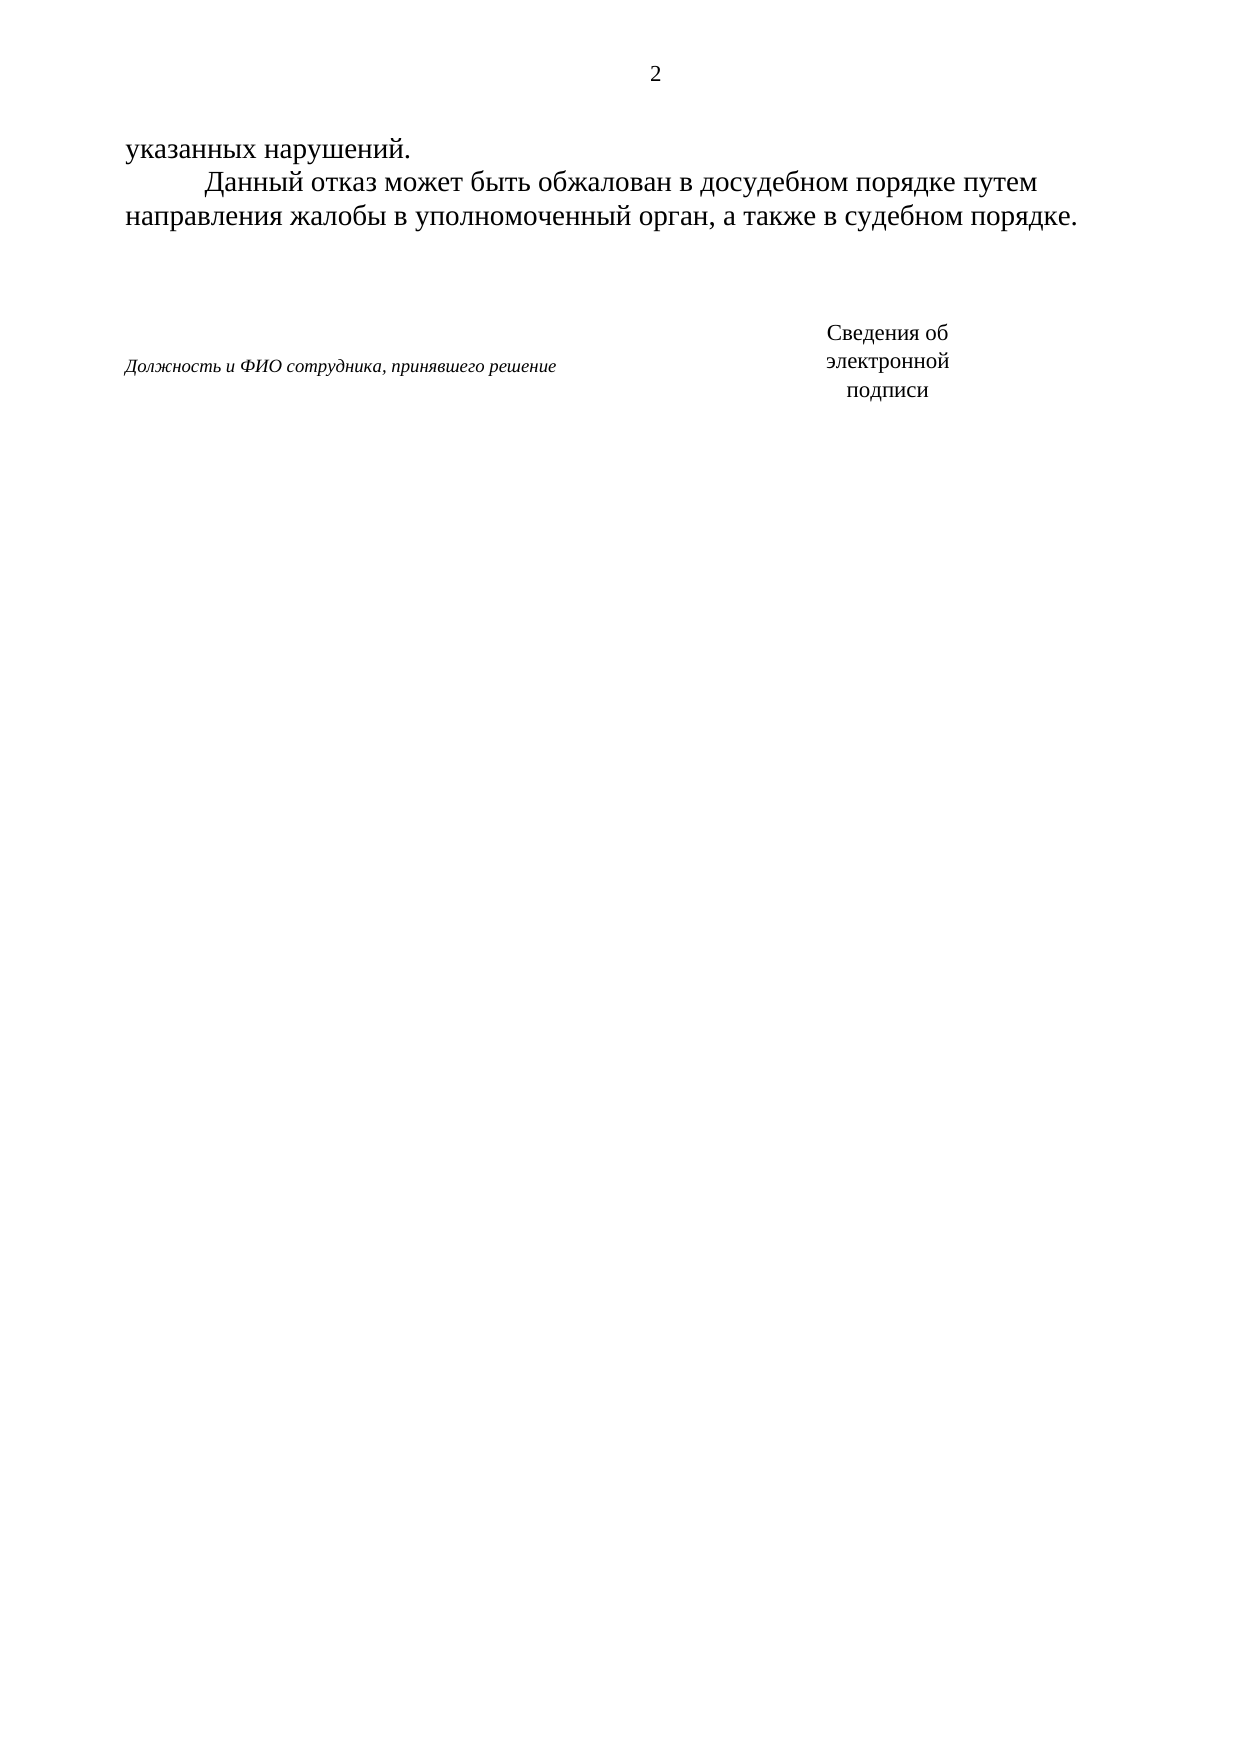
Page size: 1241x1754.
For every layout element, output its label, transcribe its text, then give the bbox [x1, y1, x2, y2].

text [125, 131, 1184, 165]
text Данный отказ может быть обжалован в досудебном порядке путем направления жалобы в уполномоченный орган, а также в судебном порядке. [125, 165, 1184, 233]
text Должность и ФИО сотрудника, принявшего решение [125, 357, 1184, 376]
